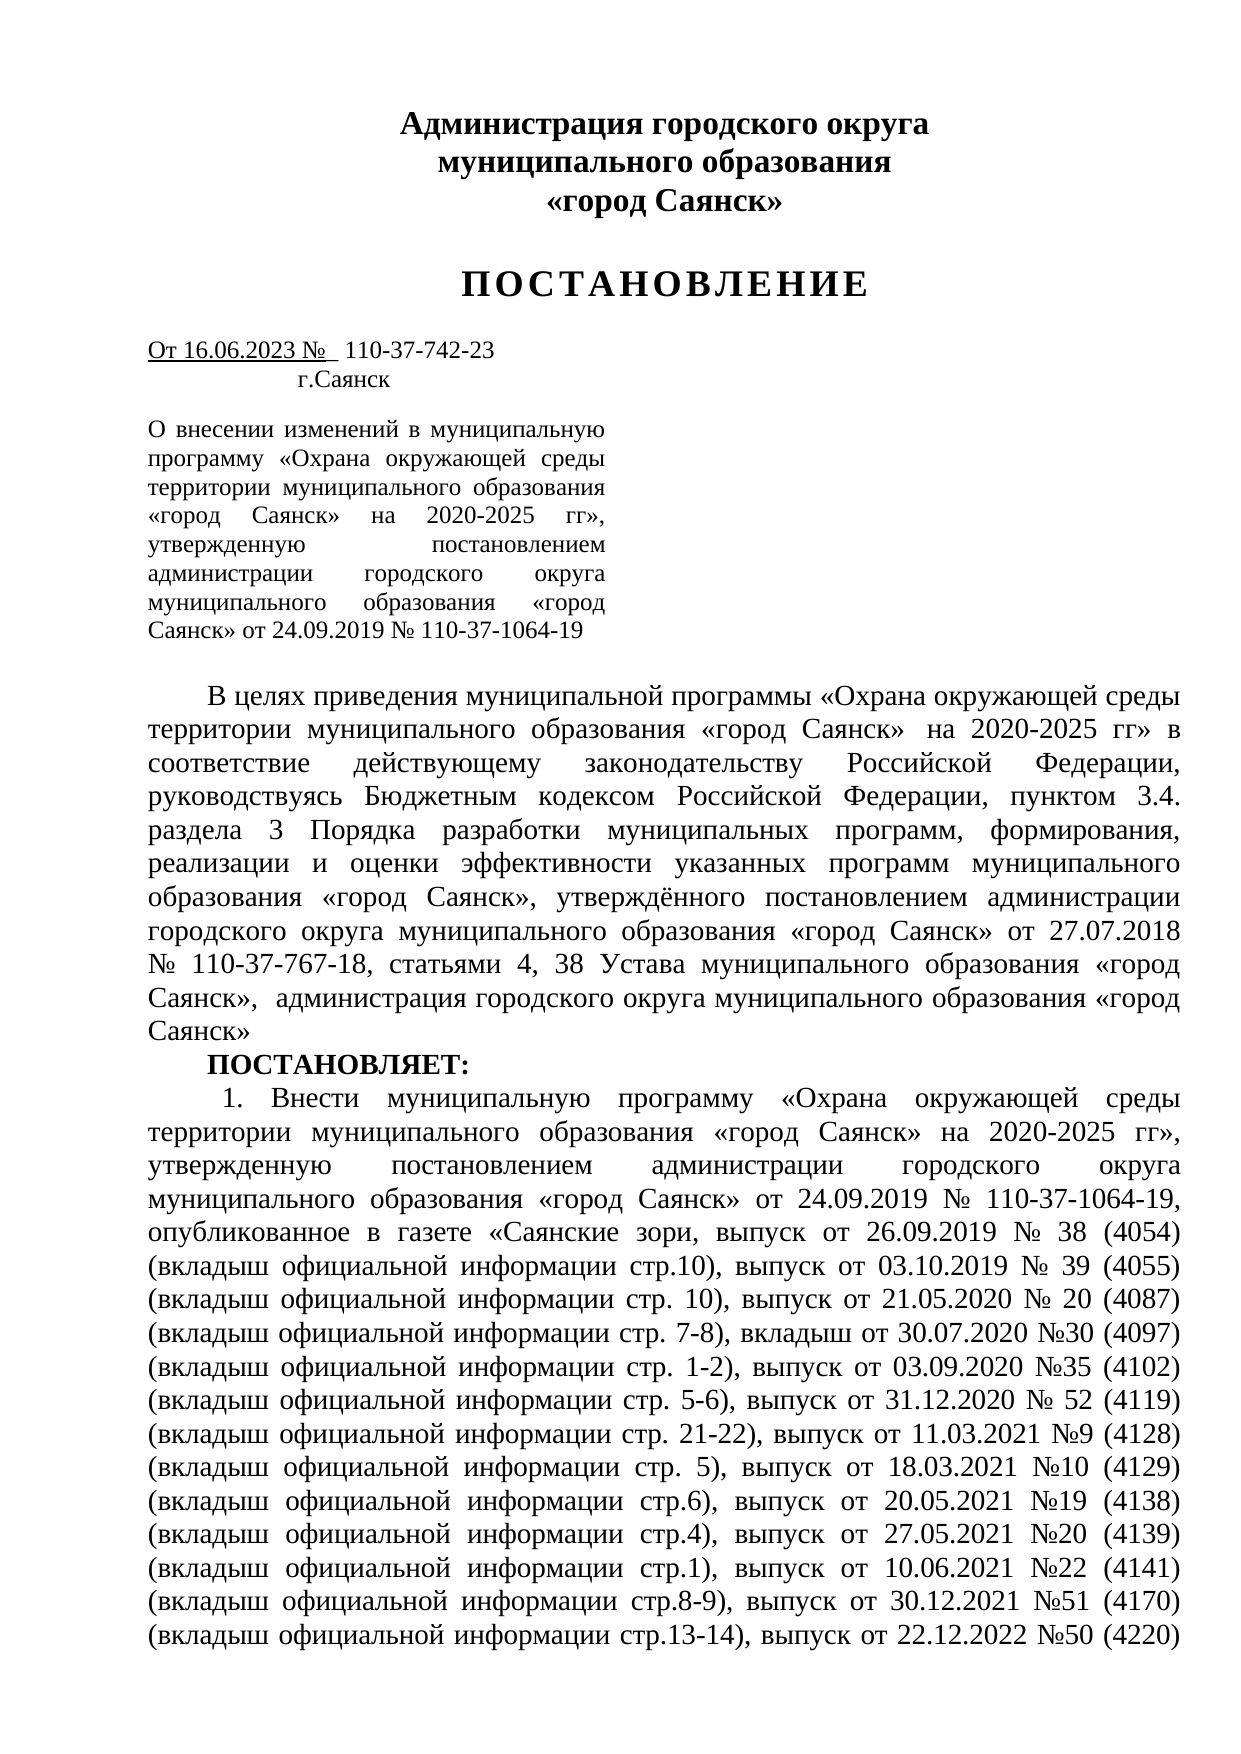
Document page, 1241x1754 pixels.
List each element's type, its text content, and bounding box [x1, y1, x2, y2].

title Администрация городского округа [148, 103, 1181, 142]
text ПОСТАНОВЛЯЕТ: [148, 1047, 1181, 1080]
text г.Саянск [148, 364, 1181, 393]
title «город Саянск» [148, 180, 1181, 218]
text В целях приведения муниципальной программы «Охрана окружающей среды территории муниципального образования «город Саянск» на 2020-2025 гг» в соответствие действующему законодательству Российской Федерации, руководствуясь Бюджетным кодексом Российской Федерации, пунктом 3.4. раздела 3 Порядка разработки муниципальных программ, формирования, реализации и оценки эффективности указанных программ муниципального образования «город Саянск», утверждённого постановлением администрации городского округа муниципального образования «город Саянск» от 27.07.2018 № 110-37-767-18, статьями 4, 38 Устава муниципального образования «город Саянск», администрация городского округа муниципального образования «город Саянск» [148, 678, 1181, 1047]
title О внесении изменений в муниципальную программу «Охрана окружающей среды территории муниципального образования «город Саянск» на 2020-2025 гг», утвержденную постановлением администрации городского округа муниципального образования «город Саянск» от 24.09.2019 № 110-37-1064-19 [148, 414, 606, 644]
text От 16.06.2023 №_ 110-37-742-23 [148, 335, 1181, 364]
title муниципального образования [148, 142, 1181, 180]
subtitle ПОСТАНОВЛЕНИЕ [148, 262, 1181, 305]
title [148, 1080, 1181, 1651]
